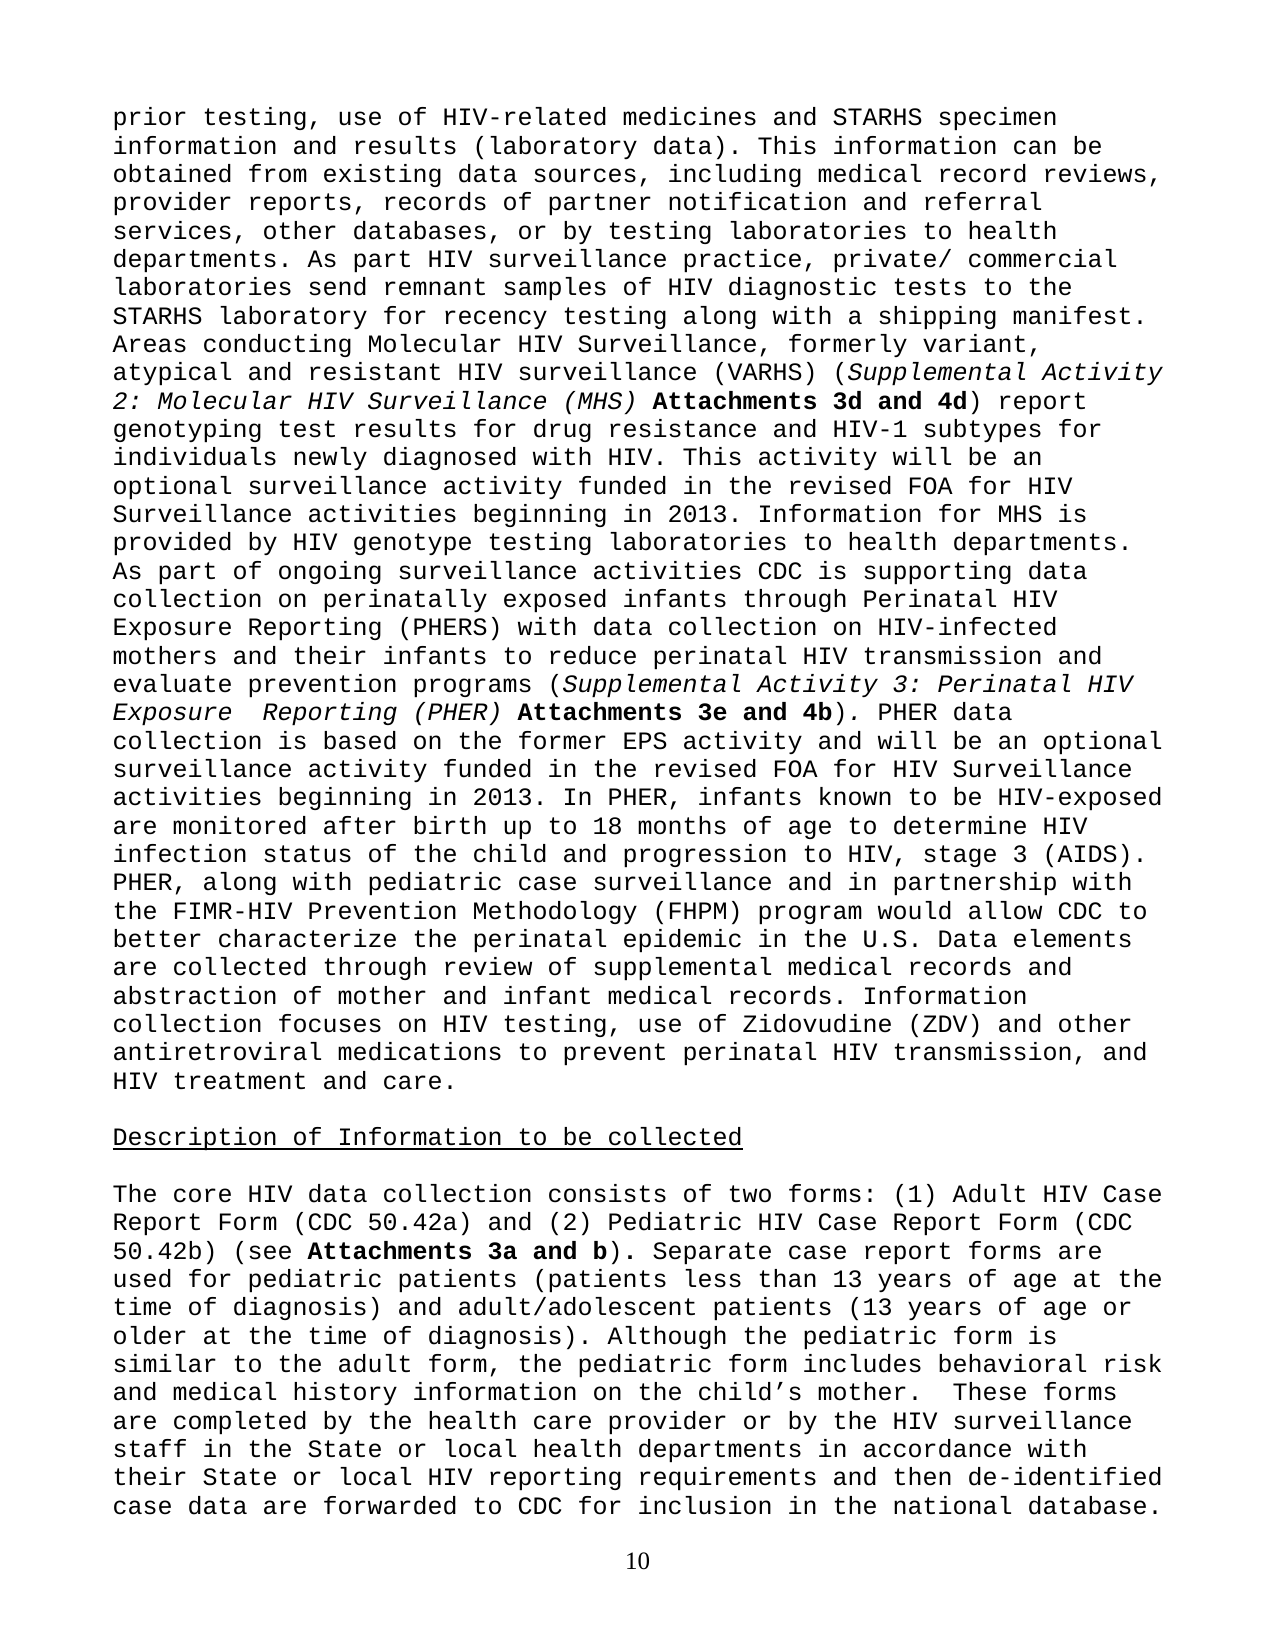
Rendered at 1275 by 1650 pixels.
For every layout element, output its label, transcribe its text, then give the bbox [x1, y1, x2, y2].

text Description of Information to be collected [112, 1125, 1162, 1153]
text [112, 105, 1162, 1097]
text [112, 1182, 1162, 1522]
